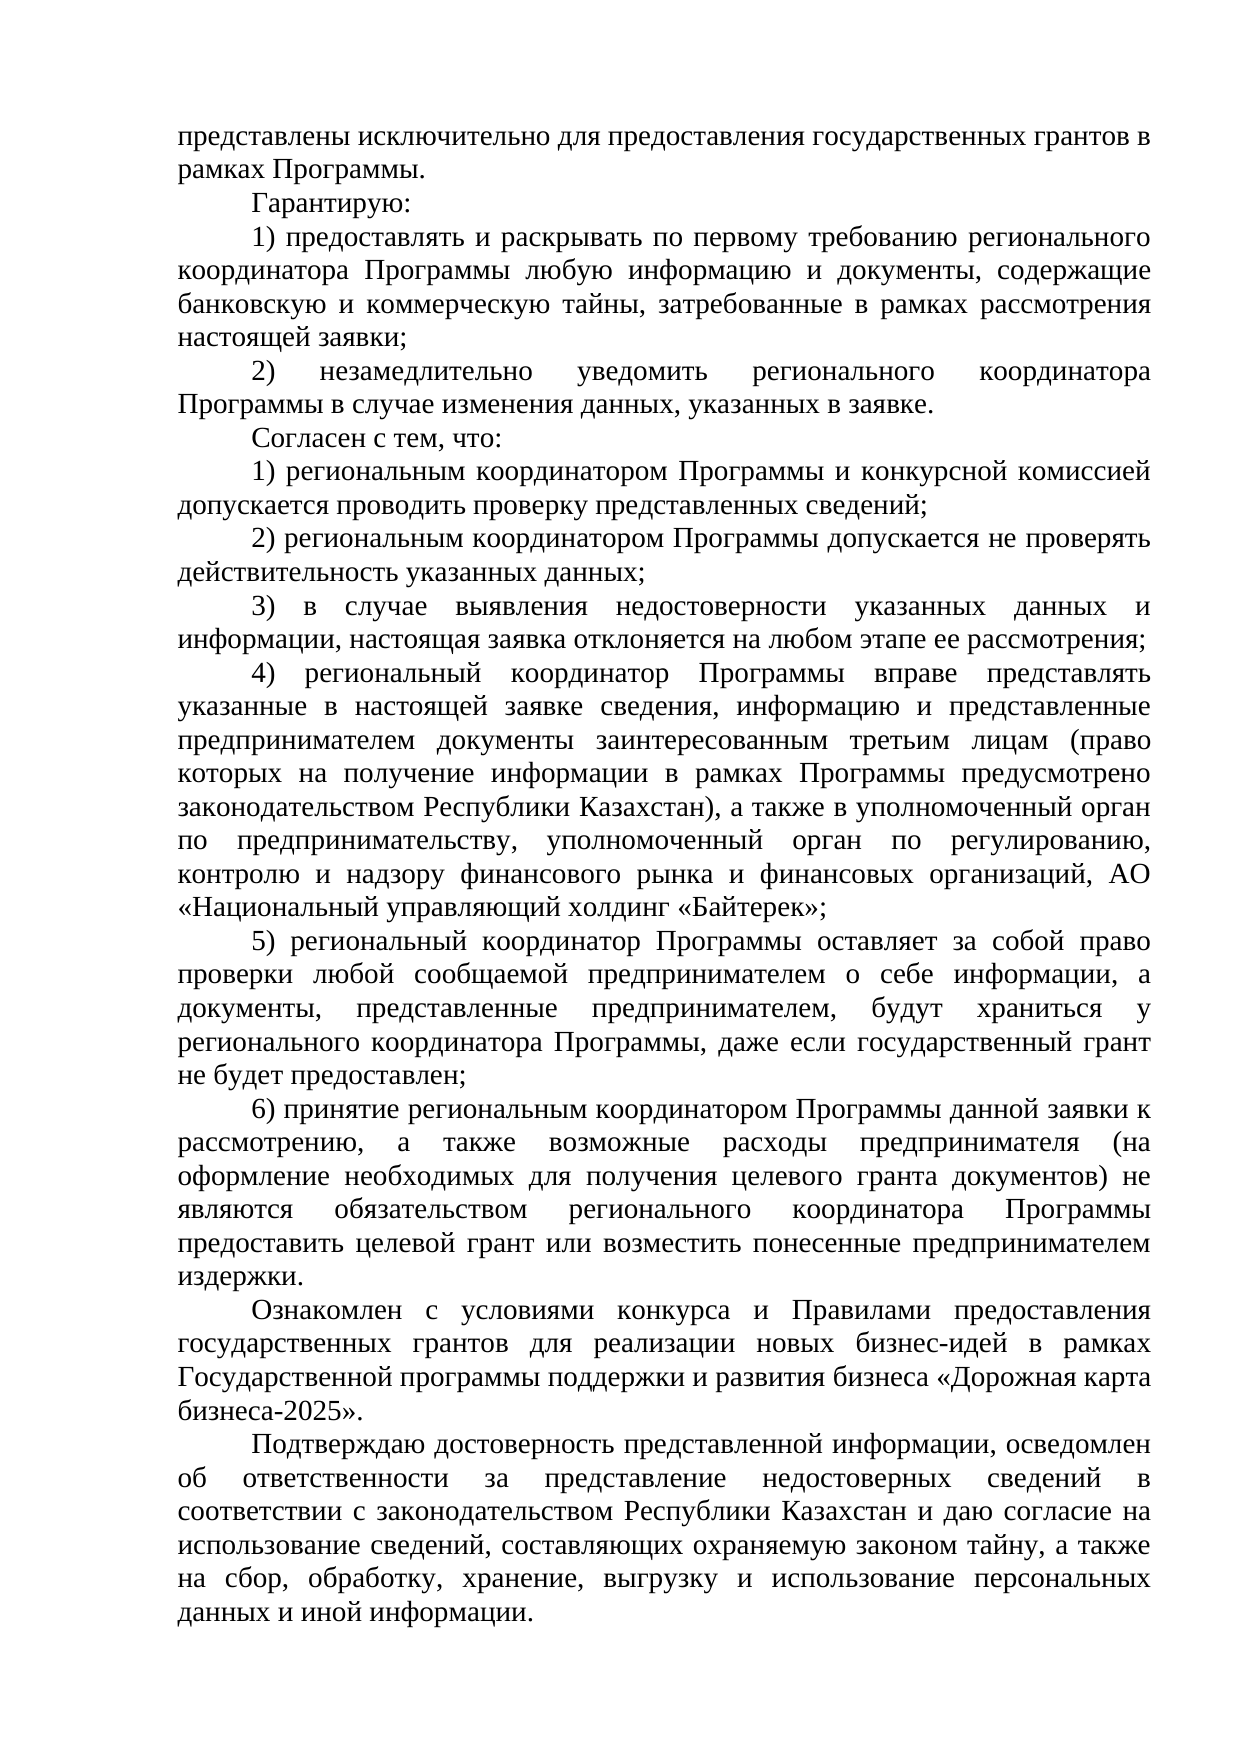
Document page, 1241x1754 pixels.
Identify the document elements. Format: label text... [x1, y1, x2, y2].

text 1) предоставлять и раскрывать по первому требованию регионального координатора Программы любую информацию и документы, содержащие банковскую и коммерческую тайны, затребованные в рамках рассмотрения настоящей заявки; [177, 219, 1152, 353]
text 4) региональный координатор Программы вправе представлять указанные в настоящей заявке сведения, информацию и представленные предпринимателем документы заинтересованным третьим лицам (право которых на получение информации в рамках Программы предусмотрено законодательством Республики Казахстан), а также в уполномоченный орган по предпринимательству, уполномоченный орган по регулированию, контролю и надзору финансового рынка и финансовых организаций, АО «Национальный управляющий холдинг «Байтерек»; [177, 655, 1152, 923]
text 3) в случае выявления недостоверности указанных данных и информации, настоящая заявка отклоняется на любом этапе ее рассмотрения; [177, 588, 1152, 655]
text 2) незамедлительно уведомить регионального координатора Программы в случае изменения данных, указанных в заявке. [177, 353, 1152, 420]
text 2) региональным координатором Программы допускается не проверять действительность указанных данных; [177, 521, 1152, 588]
text 1) региональным координатором Программы и конкурсной комиссией допускается проводить проверку представленных сведений; [177, 453, 1152, 521]
text 5) региональный координатор Программы оставляет за собой право проверки любой сообщаемой предпринимателем о себе информации, а документы, представленные предпринимателем, будут храниться у регионального координатора Программы, даже если государственный грант не будет предоставлен; [177, 923, 1152, 1091]
text Подтверждаю достоверность представленной информации, осведомлен об ответственности за представление недостоверных сведений в соответствии с законодательством Республики Казахстан и даю согласие на использование сведений, составляющих охраняемую законом тайну, а также на сбор, обработку, хранение, выгрузку и использование персональных данных и иной информации. [177, 1426, 1152, 1627]
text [177, 118, 1152, 185]
text Гарантирую: [177, 185, 1152, 219]
text Ознакомлен с условиями конкурса и Правилами предоставления государственных грантов для реализации новых бизнес-идей в рамках Государственной программы поддержки и развития бизнеса «Дорожная карта бизнеса-2025». [177, 1292, 1152, 1426]
text 6) принятие региональным координатором Программы данной заявки к рассмотрению, а также возможные расходы предпринимателя (на оформление необходимых для получения целевого гранта документов) не являются обязательством регионального координатора Программы предоставить целевой грант или возместить понесенные предпринимателем издержки. [177, 1091, 1152, 1292]
text Согласен с тем, что: [177, 420, 1152, 453]
